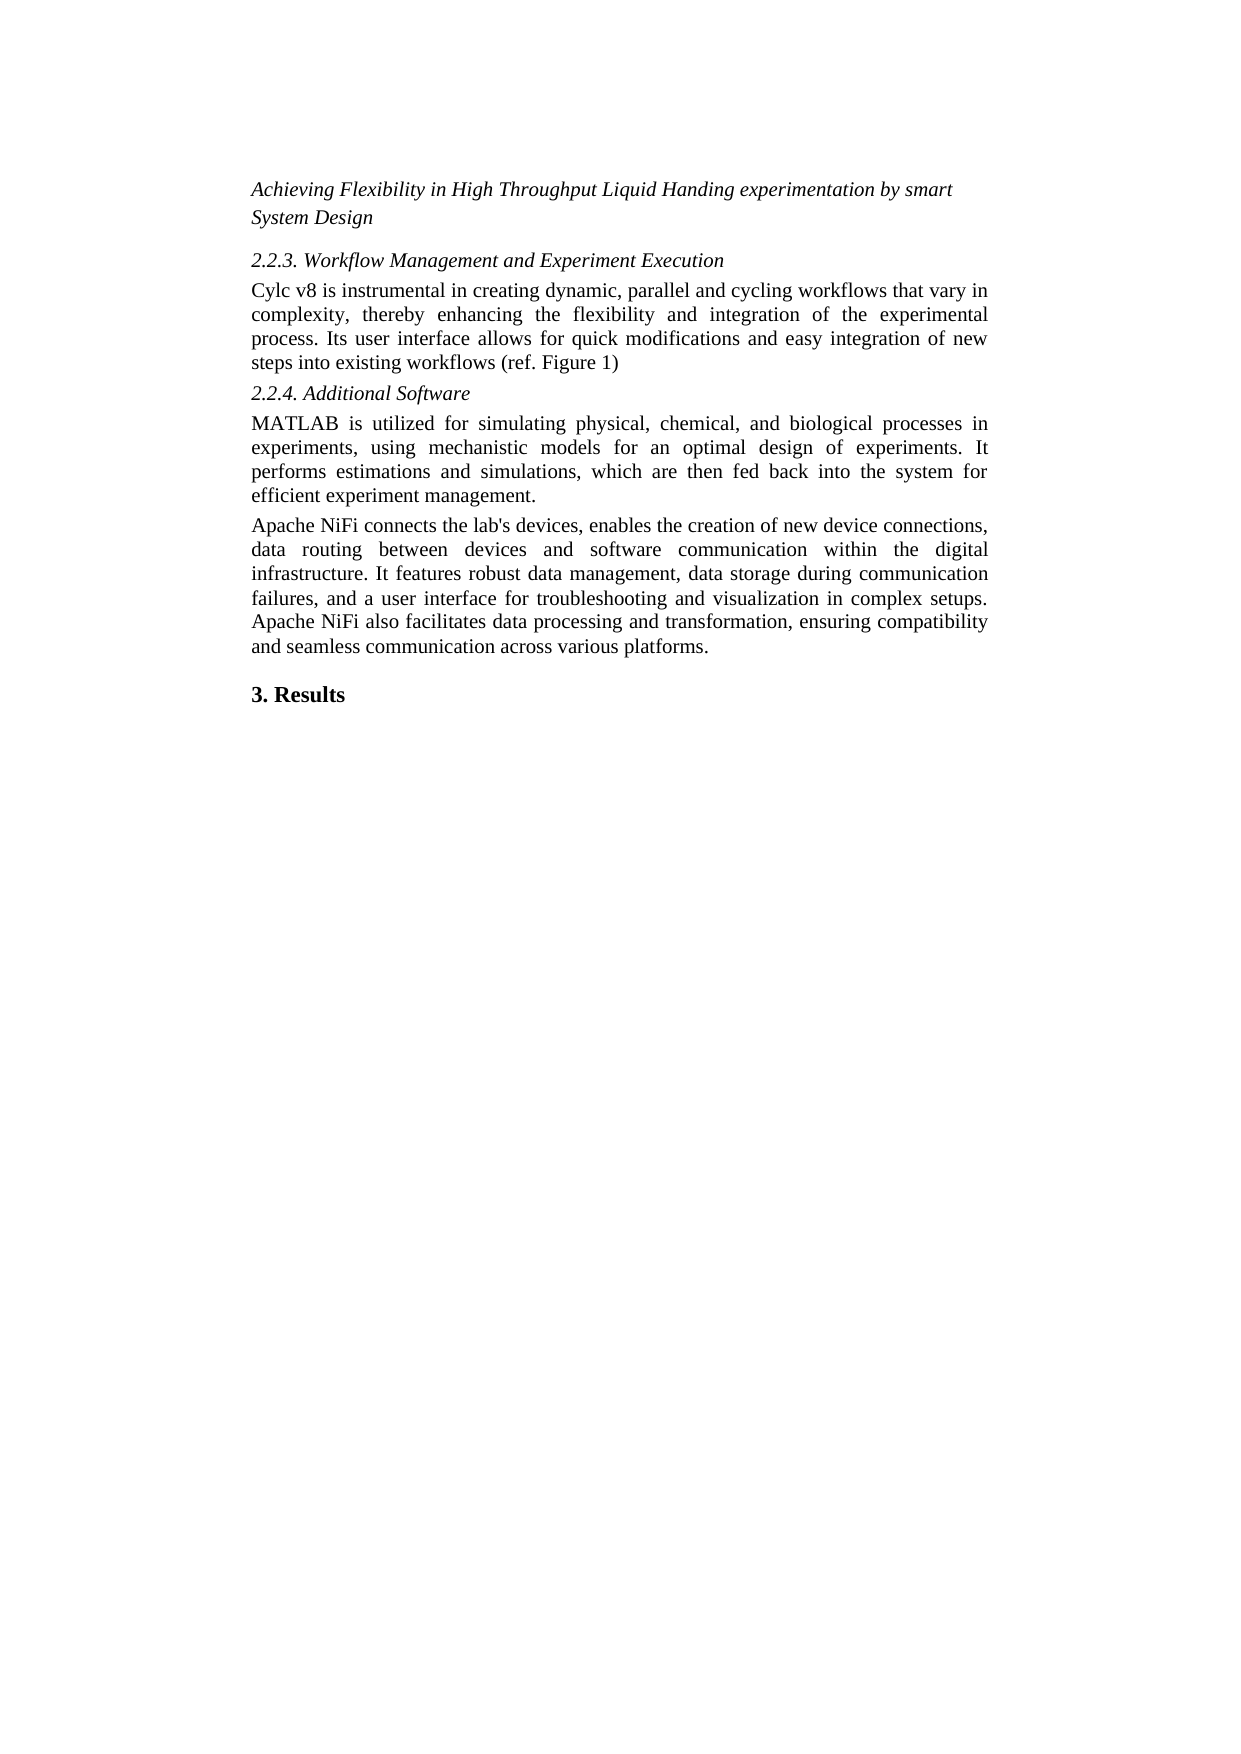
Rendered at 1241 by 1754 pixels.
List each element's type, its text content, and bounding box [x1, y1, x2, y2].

list Cylc v8 is instrumental in creating dynamic, parallel and cycling workflows that vary in complexity, thereby enhancing the flexibility and integration of the experimental process. Its user interface allows for quick modifications and easy integration of new steps into existing workflows (ref. Figure 1) [251, 278, 989, 374]
text Results [251, 683, 989, 708]
text Workflow Management and Experiment Execution [251, 248, 989, 272]
text Additional Software [251, 380, 989, 404]
list Apache NiFi connects the lab's devices, enables the creation of new device connections, data routing between devices and software communication within the digital infrastructure. It features robust data management, data storage during communication failures, and a user interface for troubleshooting and visualization in complex setups. Apache NiFi also facilitates data processing and transformation, ensuring compatibility and seamless communication across various platforms. [251, 513, 989, 658]
list MATLAB is utilized for simulating physical, chemical, and biological processes in experiments, using mechanistic models for an optimal design of experiments. It performs estimations and simulations, which are then fed back into the system for efficient experiment management. [251, 411, 989, 507]
